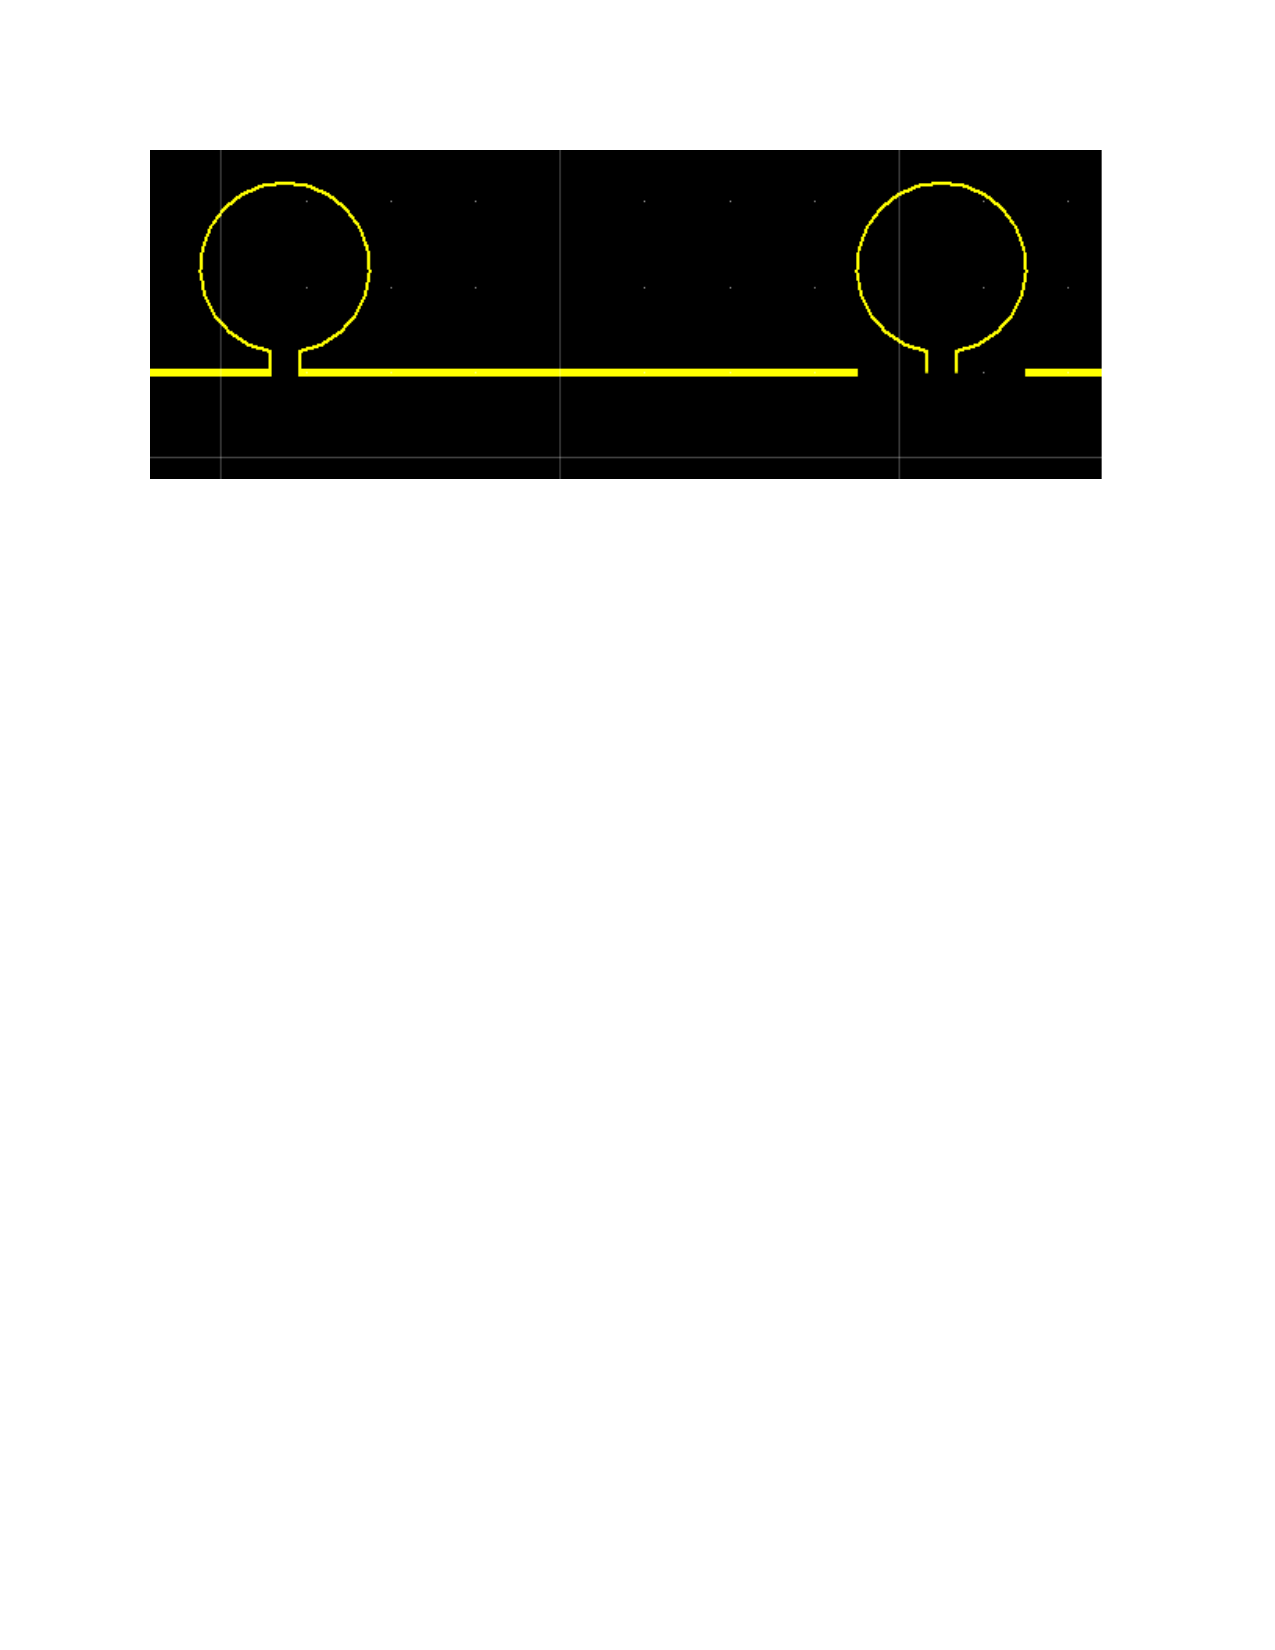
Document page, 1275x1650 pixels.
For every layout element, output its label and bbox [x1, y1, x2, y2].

picture [150, 150, 1102, 479]
